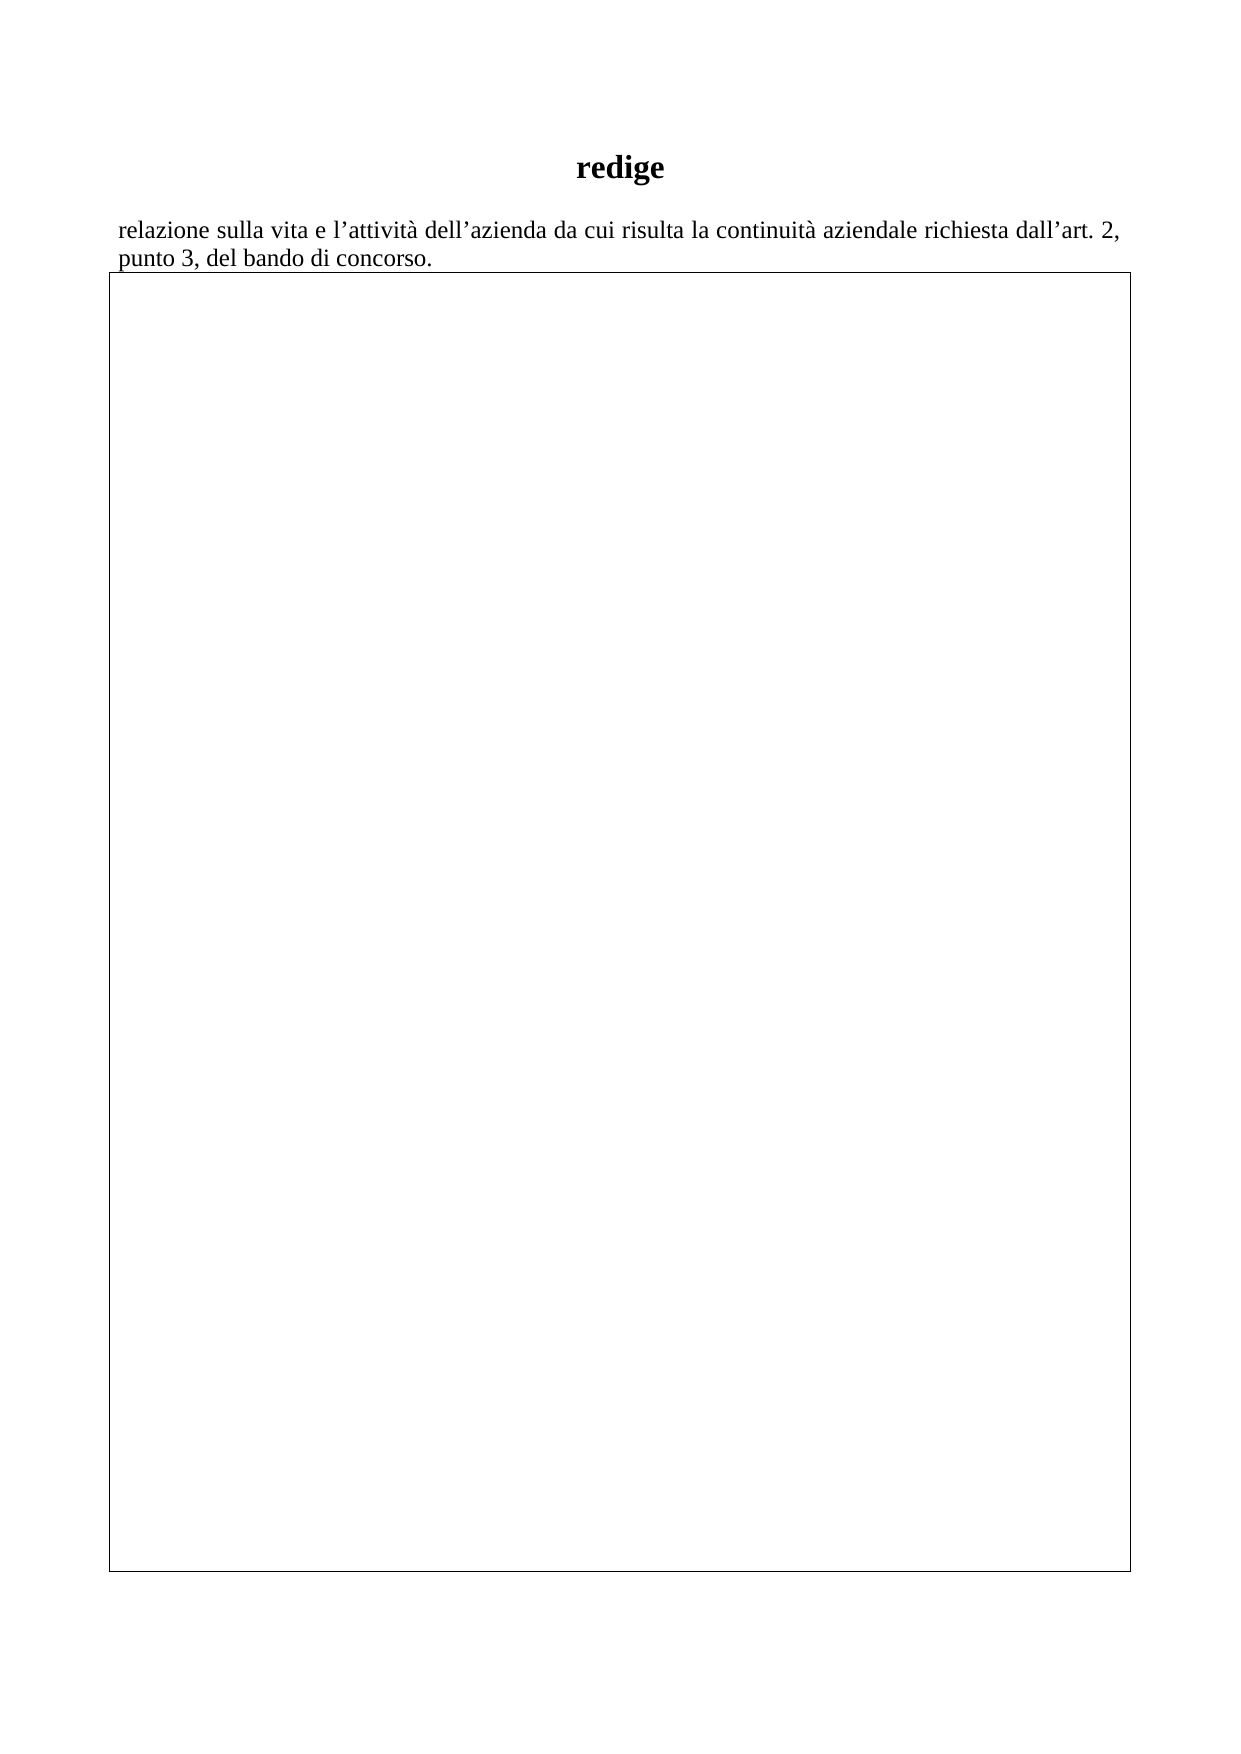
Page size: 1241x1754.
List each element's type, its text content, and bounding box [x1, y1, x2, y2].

text relazione sulla vita e l’attività dell’azienda da cui risulta la continuità aziendale richiesta dall’art. 2, punto 3, del bando di concorso. [118, 215, 1122, 272]
subtitle redige [118, 148, 1122, 186]
